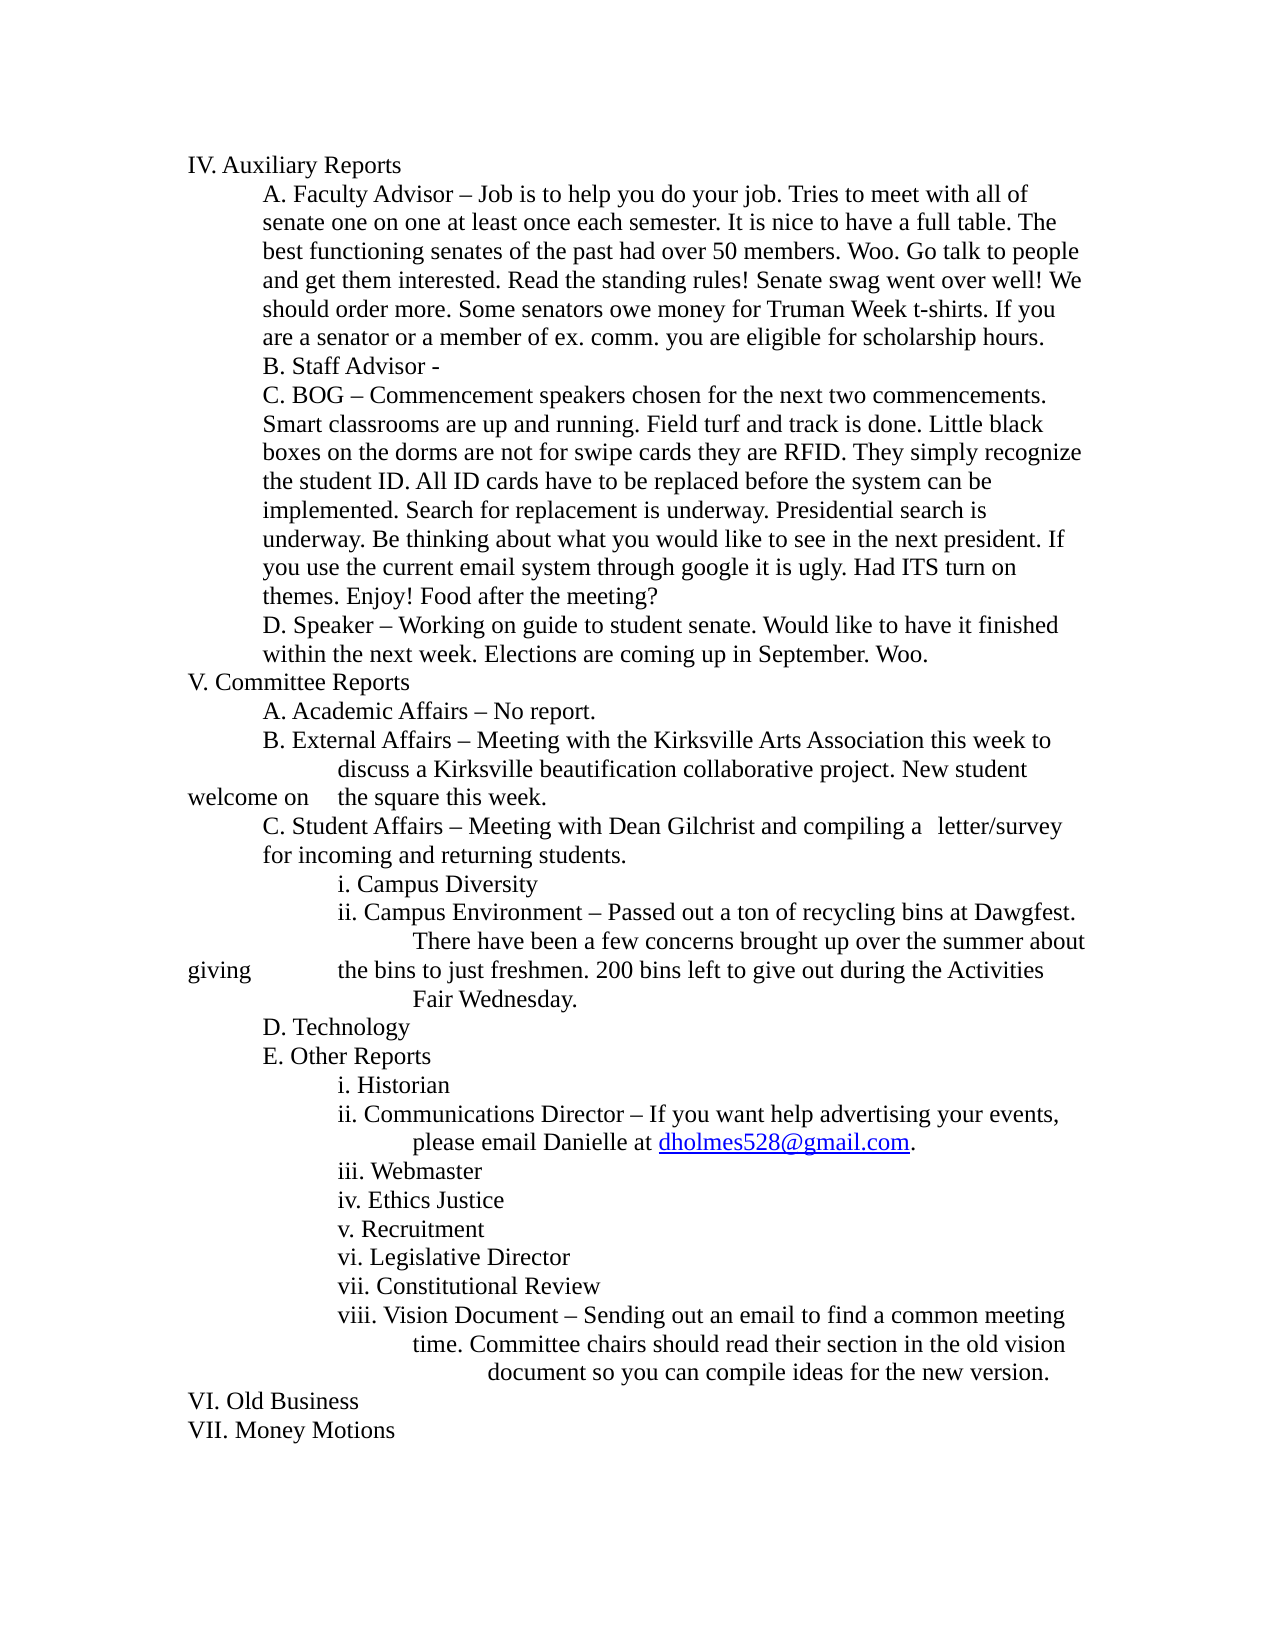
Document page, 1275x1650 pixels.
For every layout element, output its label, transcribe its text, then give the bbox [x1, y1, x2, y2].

text D. Speaker – Working on guide to student senate. Would like to have it finished within the next week. Elections are coming up in September. Woo. [187, 610, 1087, 667]
text C. Student Affairs – Meeting with Dean Gilchrist and compiling a letter/survey for incoming and returning students. [187, 811, 1087, 869]
text iv. Ethics Justice [187, 1185, 1087, 1214]
text i. Historian [187, 1070, 1087, 1099]
text viii. Vision Document – Sending out an email to find a common meeting time. Committee chairs should read their section in the old vision document so you can compile ideas for the new version. [187, 1300, 1087, 1386]
text VI. Old Business [187, 1386, 1087, 1415]
text ii. Campus Environment – Passed out a ton of recycling bins at Dawgfest. There have been a few concerns brought up over the summer about giving the bins to just freshmen. 200 bins left to give out during the Activities Fair Wednesday. [187, 897, 1087, 1012]
text vii. Constitutional Review [187, 1271, 1087, 1300]
text E. Other Reports [187, 1041, 1087, 1070]
text D. Technology [187, 1012, 1087, 1041]
text IV. Auxiliary Reports [187, 150, 1087, 179]
text ii. Communications Director – If you want help advertising your events, please email Danielle at dholmes528@gmail.com. [187, 1099, 1087, 1156]
text C. BOG – Commencement speakers chosen for the next two commencements. Smart classrooms are up and running. Field turf and track is done. Little black boxes on the dorms are not for swipe cards they are RFID. They simply recognize the student ID. All ID cards have to be replaced before the system can be implemented. Search for replacement is underway. Presidential search is underway. Be thinking about what you would like to see in the next president. If you use the current email system through google it is ugly. Had ITS turn on themes. Enjoy! Food after the meeting? [187, 380, 1087, 610]
text v. Recruitment [187, 1214, 1087, 1242]
text VII. Money Motions [187, 1415, 1087, 1444]
text i. Campus Diversity [187, 869, 1087, 897]
text iii. Webmaster [187, 1156, 1087, 1185]
text B. Staff Advisor - [187, 351, 1087, 380]
text B. External Affairs – Meeting with the Kirksville Arts Association this week to discuss a Kirksville beautification collaborative project. New student welcome on the square this week. [187, 725, 1087, 811]
text A. Faculty Advisor – Job is to help you do your job. Tries to meet with all of senate one on one at least once each semester. It is nice to have a full table. The best functioning senates of the past had over 50 members. Woo. Go talk to people and get them interested. Read the standing rules! Senate swag went over well! We should order more. Some senators owe money for Truman Week t-shirts. If you are a senator or a member of ex. comm. you are eligible for scholarship hours. [187, 179, 1087, 351]
text A. Academic Affairs – No report. [187, 696, 1087, 725]
text vi. Legislative Director [187, 1242, 1087, 1271]
text V. Committee Reports [187, 667, 1087, 696]
